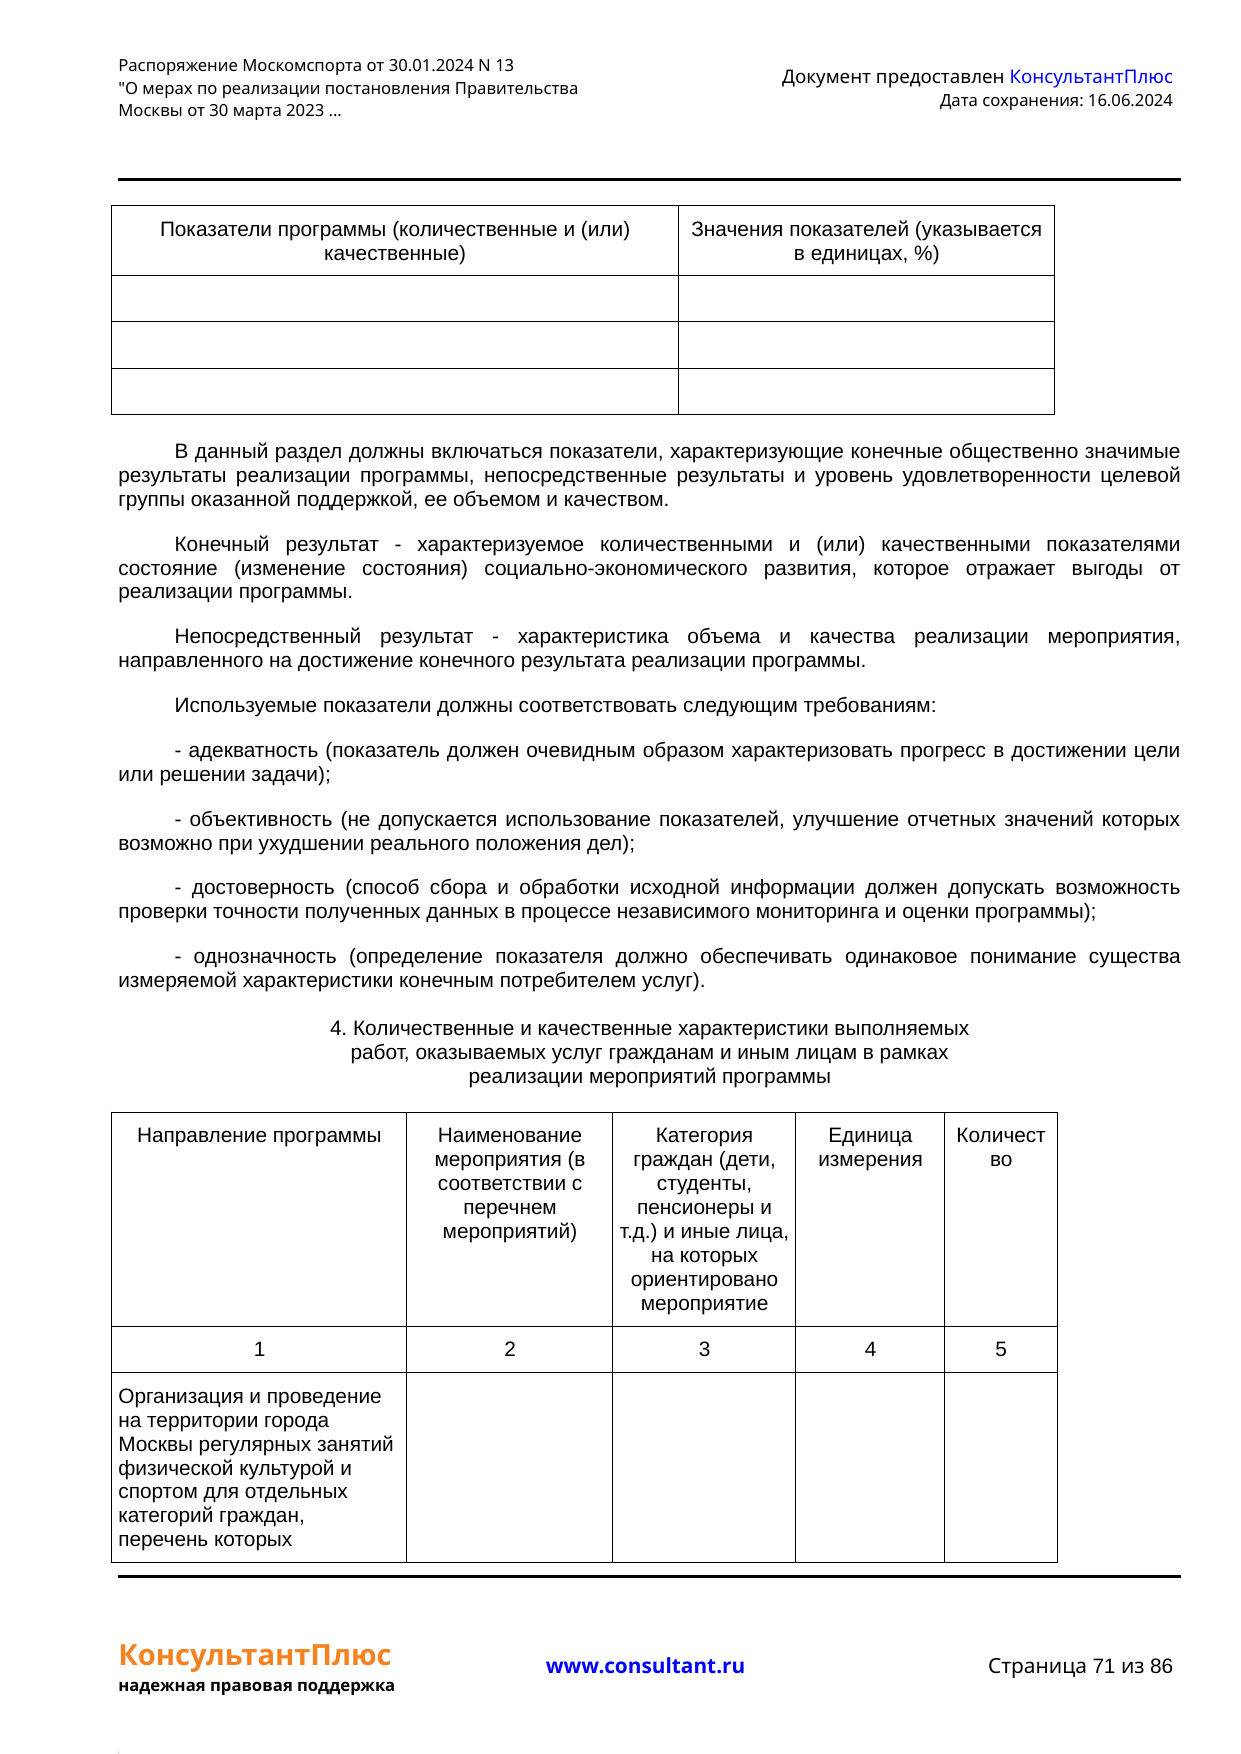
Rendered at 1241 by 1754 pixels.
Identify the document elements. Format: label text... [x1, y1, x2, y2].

text Непосредственный результат - характеристика объема и качества реализации мероприятия, направленного на достижение конечного результата реализации программы. [118, 624, 1181, 672]
text - объективность (не допускается использование показателей, улучшение отчетных значений которых возможно при ухудшении реального положения дел); [118, 806, 1181, 854]
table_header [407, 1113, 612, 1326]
text - однозначность (определение показателя должно обеспечивать одинаковое понимание существа измеряемой характеристики конечным потребителем услуг). [118, 944, 1181, 992]
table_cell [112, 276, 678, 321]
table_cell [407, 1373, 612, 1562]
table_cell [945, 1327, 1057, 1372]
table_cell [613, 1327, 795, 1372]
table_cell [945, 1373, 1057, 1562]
text - адекватность (показатель должен очевидным образом характеризовать прогресс в достижении цели или решении задачи); [118, 738, 1181, 786]
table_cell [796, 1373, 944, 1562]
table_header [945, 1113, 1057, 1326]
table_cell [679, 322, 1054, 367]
text Конечный результат - характеризуемое количественными и (или) качественными показателями состояние (изменение состояния) социально-экономического развития, которое отражает выгоды от реализации программы. [118, 531, 1181, 603]
text реализации мероприятий программы [118, 1064, 1181, 1088]
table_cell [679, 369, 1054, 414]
text - достоверность (способ сбора и обработки исходной информации должен допускать возможность проверки точности полученных данных в процессе независимого мониторинга и оценки программы); [118, 875, 1181, 923]
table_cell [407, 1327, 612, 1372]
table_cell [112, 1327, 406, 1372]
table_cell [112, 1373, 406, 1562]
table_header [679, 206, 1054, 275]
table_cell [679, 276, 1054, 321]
text 4. Количественные и качественные характеристики выполняемых [118, 1016, 1181, 1040]
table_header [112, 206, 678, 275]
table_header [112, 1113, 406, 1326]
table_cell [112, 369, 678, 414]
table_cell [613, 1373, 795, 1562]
text Используемые показатели должны соответствовать следующим требованиям: [118, 693, 1181, 717]
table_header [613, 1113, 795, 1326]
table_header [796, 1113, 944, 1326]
text работ, оказываемых услуг гражданам и иным лицам в рамках [118, 1040, 1181, 1064]
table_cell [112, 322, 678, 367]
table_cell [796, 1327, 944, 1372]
text В данный раздел должны включаться показатели, характеризующие конечные общественно значимые результаты реализации программы, непосредственные результаты и уровень удовлетворенности целевой группы оказанной поддержкой, ее объемом и качеством. [118, 439, 1181, 511]
